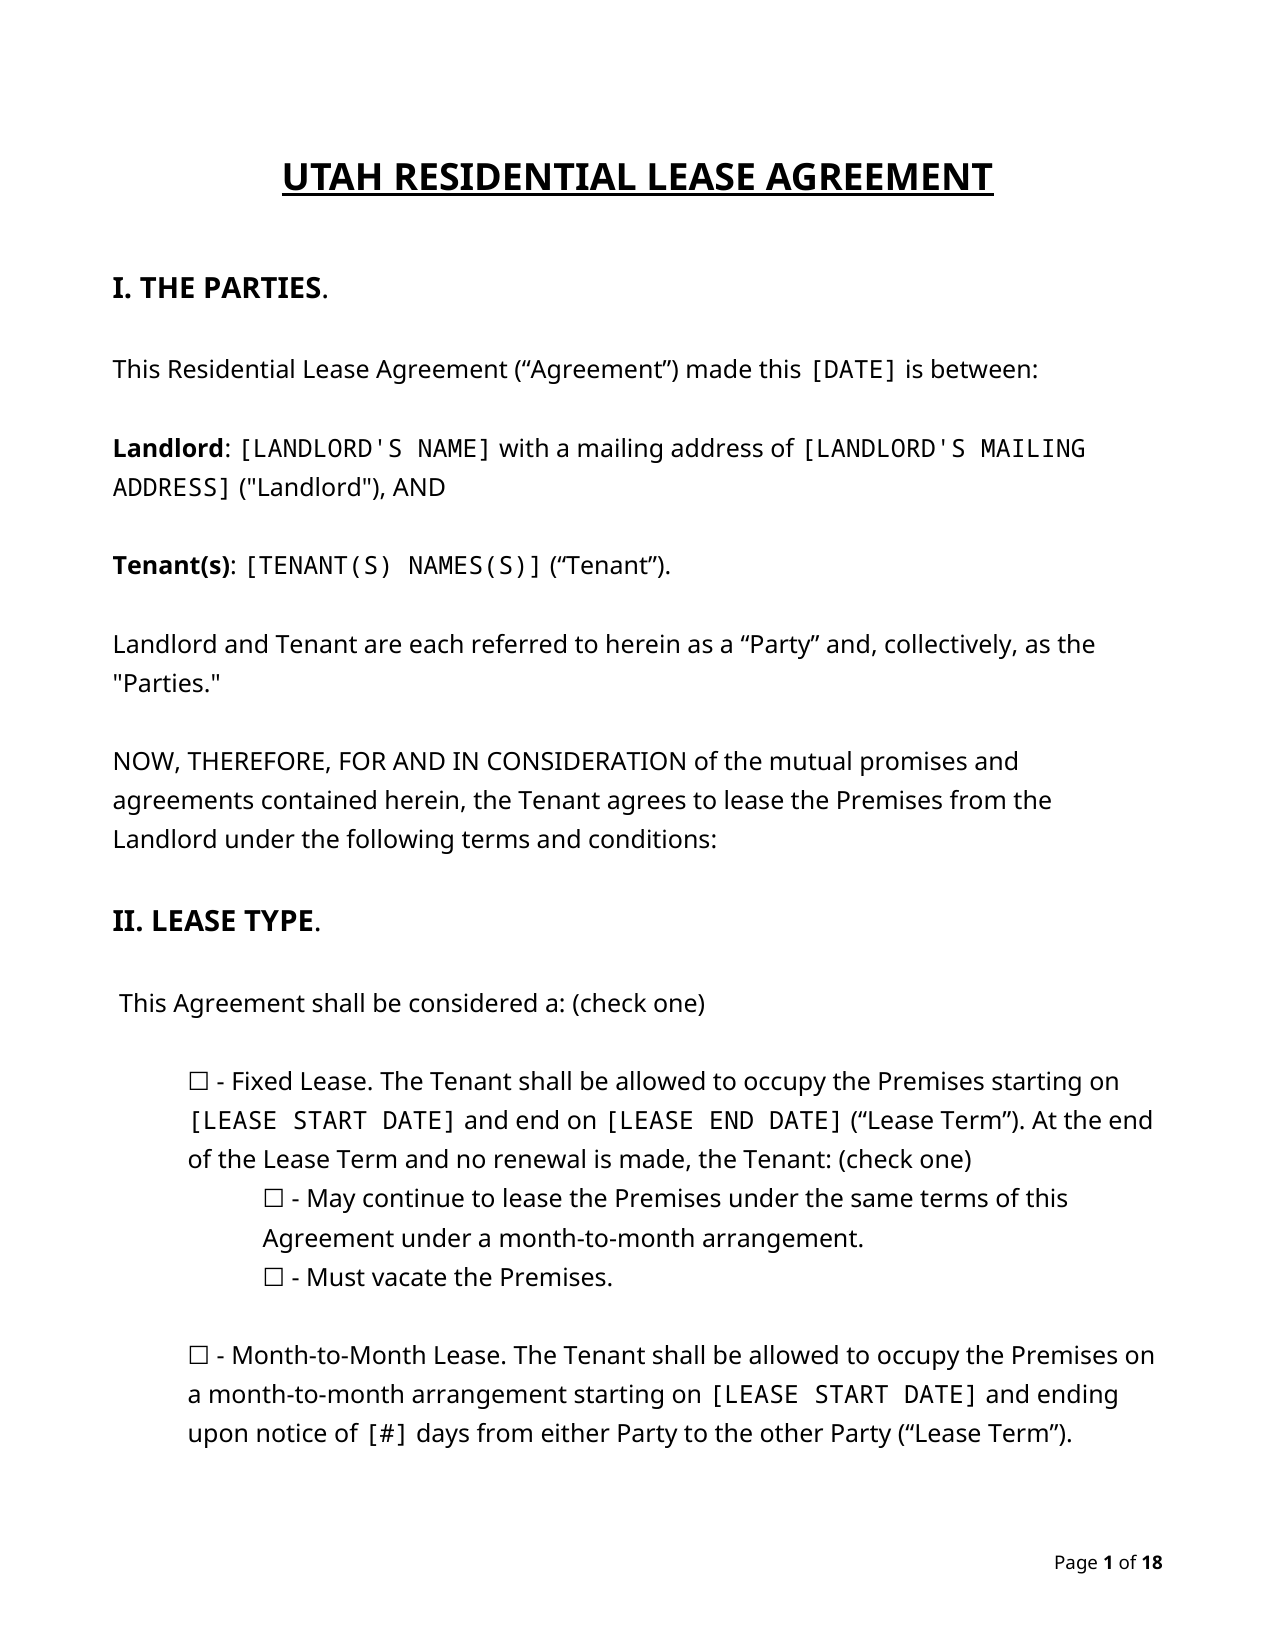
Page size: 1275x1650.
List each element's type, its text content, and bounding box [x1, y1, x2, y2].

text NOW, THEREFORE, FOR AND IN CONSIDERATION of the mutual promises and agreements contained herein, the Tenant agrees to lease the Premises from the Landlord under the following terms and conditions: [112, 744, 1162, 856]
text Landlord: [LANDLORD'S NAME] with a mailing address of [LANDLORD'S MAILING ADDRESS] ("Landlord"), AND [112, 430, 1162, 504]
text This Residential Lease Agreement (“Agreement”) made this [DATE] is between: [112, 352, 1162, 386]
text II. LEASE TYPE. [112, 900, 1162, 940]
text - Month-to-Month Lease. The Tenant shall be allowed to occupy the Premises on a month-to-month arrangement starting on [LEASE START DATE] and ending upon notice of [#] days from either Party to the other Party (“Lease Term”). [187, 1338, 1162, 1450]
text UTAH RESIDENTIAL LEASE AGREEMENT [112, 150, 1162, 201]
text - Fixed Lease. The Tenant shall be allowed to occupy the Premises starting on [LEASE START DATE] and end on [LEASE END DATE] (“Lease Term”). At the end of the Lease Term and no renewal is made, the Tenant: (check one) [187, 1063, 1162, 1176]
text This Agreement shall be considered a: (check one) [112, 985, 1162, 1019]
text Landlord and Tenant are each referred to herein as a “Party” and, collectively, as the "Parties." [112, 626, 1162, 699]
text Tenant(s): [TENANT(S) NAMES(S)] (“Tenant”). [112, 548, 1162, 582]
text - Must vacate the Premises. [262, 1259, 1162, 1293]
text - May continue to lease the Premises under the same terms of this Agreement under a month-to-month arrangement. [262, 1181, 1162, 1254]
text I. THE PARTIES. [112, 267, 1162, 307]
